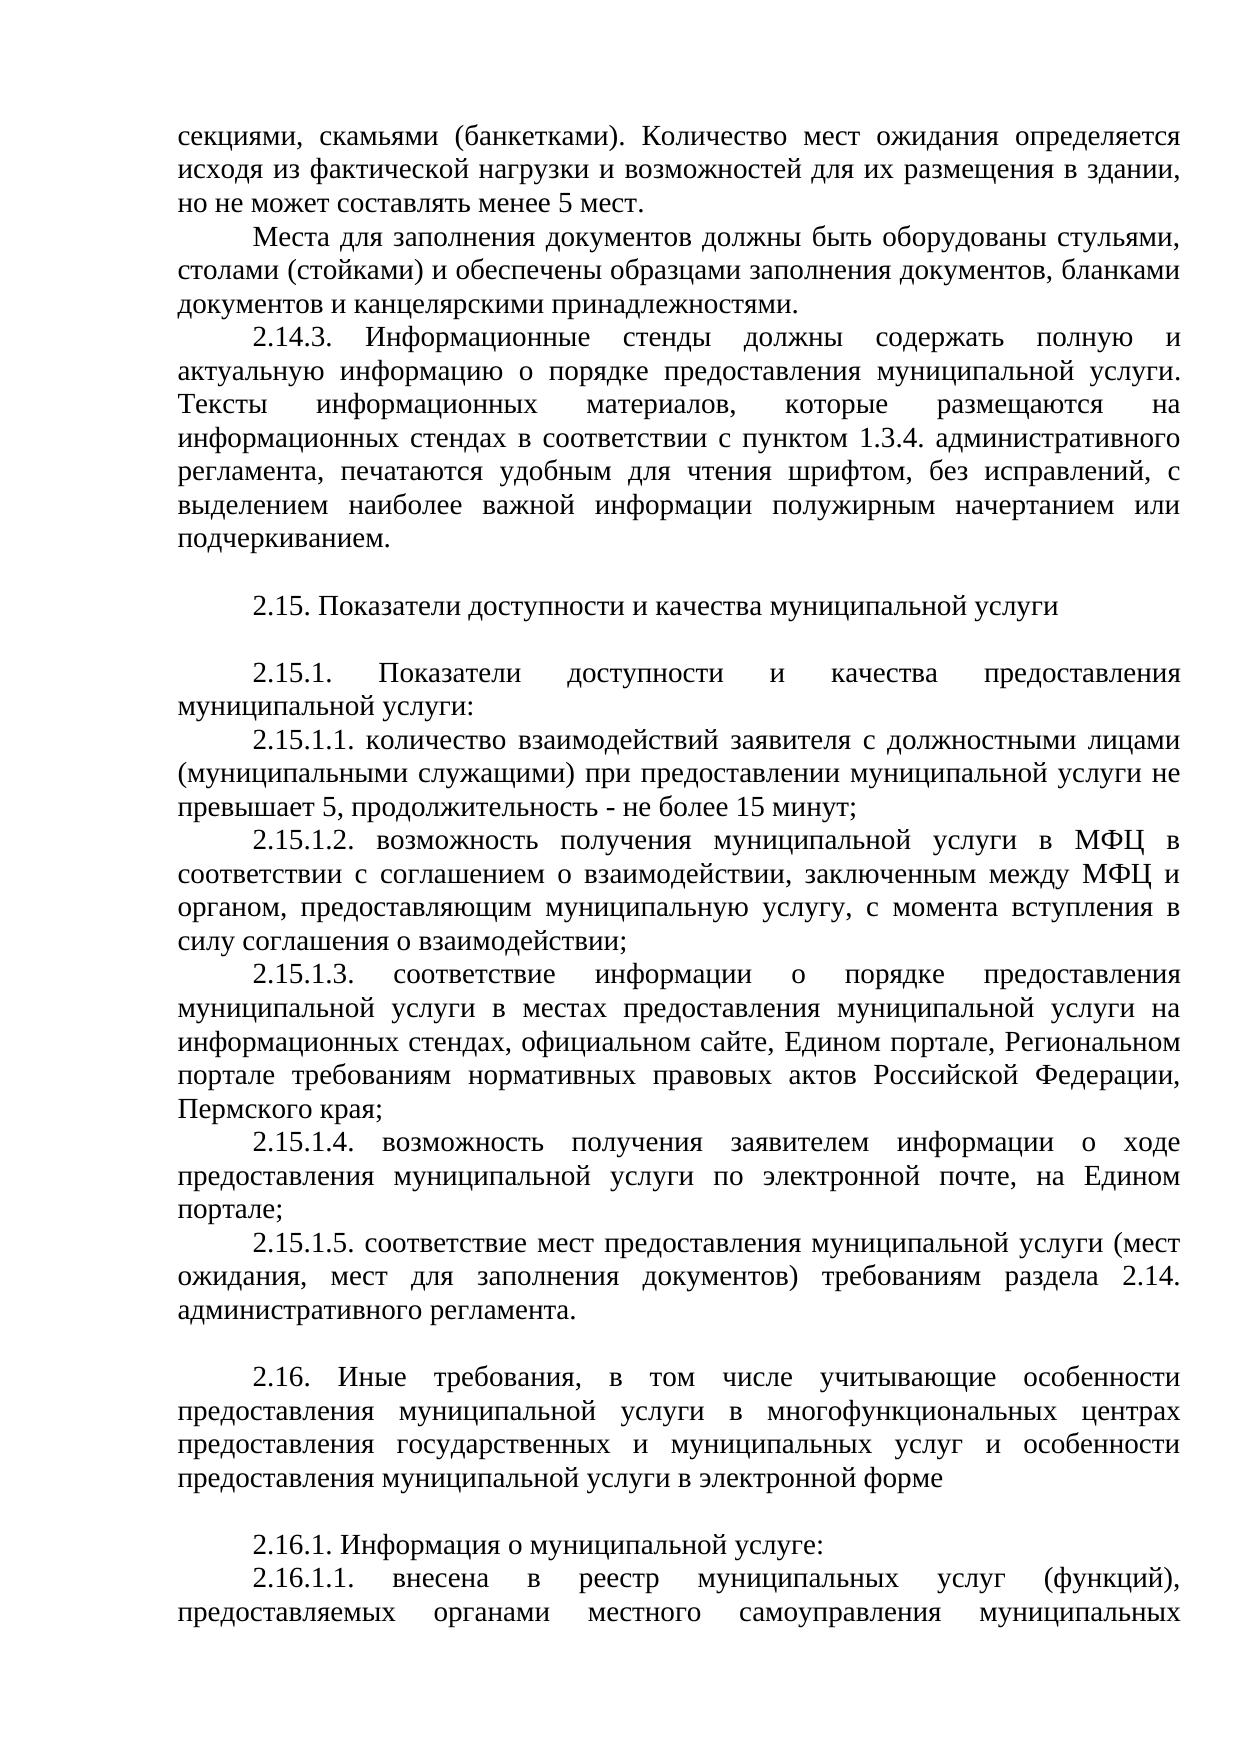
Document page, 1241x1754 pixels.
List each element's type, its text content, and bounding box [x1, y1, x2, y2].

text 2.15.1.4. возможность получения заявителем информации о ходе предоставления муниципальной услуги по электронной почте, на Едином портале; [177, 1124, 1181, 1225]
text Места для заполнения документов должны быть оборудованы стульями, столами (стойками) и обеспечены образцами заполнения документов, бланками документов и канцелярскими принадлежностями. [177, 219, 1181, 319]
text 2.15.1.1. количество взаимодействий заявителя с должностными лицами (муниципальными служащими) при предоставлении муниципальной услуги не превышает 5, продолжительность - не более 15 минут; [177, 722, 1181, 822]
text 2.15. Показатели доступности и качества муниципальной услуги [177, 588, 1181, 621]
text 2.16. Иные требования, в том числе учитывающие особенности предоставления муниципальной услуги в многофункциональных центрах предоставления государственных и муниципальных услуг и особенности предоставления муниципальной услуги в электронной форме [177, 1359, 1181, 1493]
text 2.16.1. Информация о муниципальной услуге: [177, 1527, 1181, 1560]
text 2.15.1. Показатели доступности и качества предоставления муниципальной услуги: [177, 655, 1181, 722]
text 2.14.3. Информационные стенды должны содержать полную и актуальную информацию о порядке предоставления муниципальной услуги. Тексты информационных материалов, которые размещаются на информационных стендах в соответствии с пунктом 1.3.4. административного регламента, печатаются удобным для чтения шрифтом, без исправлений, с выделением наиболее важной информации полужирным начертанием или подчеркиванием. [177, 319, 1181, 554]
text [177, 1560, 1181, 1627]
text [177, 118, 1181, 219]
text 2.15.1.5. соответствие мест предоставления муниципальной услуги (мест ожидания, мест для заполнения документов) требованиям раздела 2.14. административного регламента. [177, 1225, 1181, 1326]
text 2.15.1.2. возможность получения муниципальной услуги в МФЦ в соответствии с соглашением о взаимодействии, заключенным между МФЦ и органом, предоставляющим муниципальную услугу, с момента вступления в силу соглашения о взаимодействии; [177, 822, 1181, 957]
text 2.15.1.3. соответствие информации о порядке предоставления муниципальной услуги в местах предоставления муниципальной услуги на информационных стендах, официальном сайте, Едином портале, Региональном портале требованиям нормативных правовых актов Российской Федерации, Пермского края; [177, 957, 1181, 1124]
